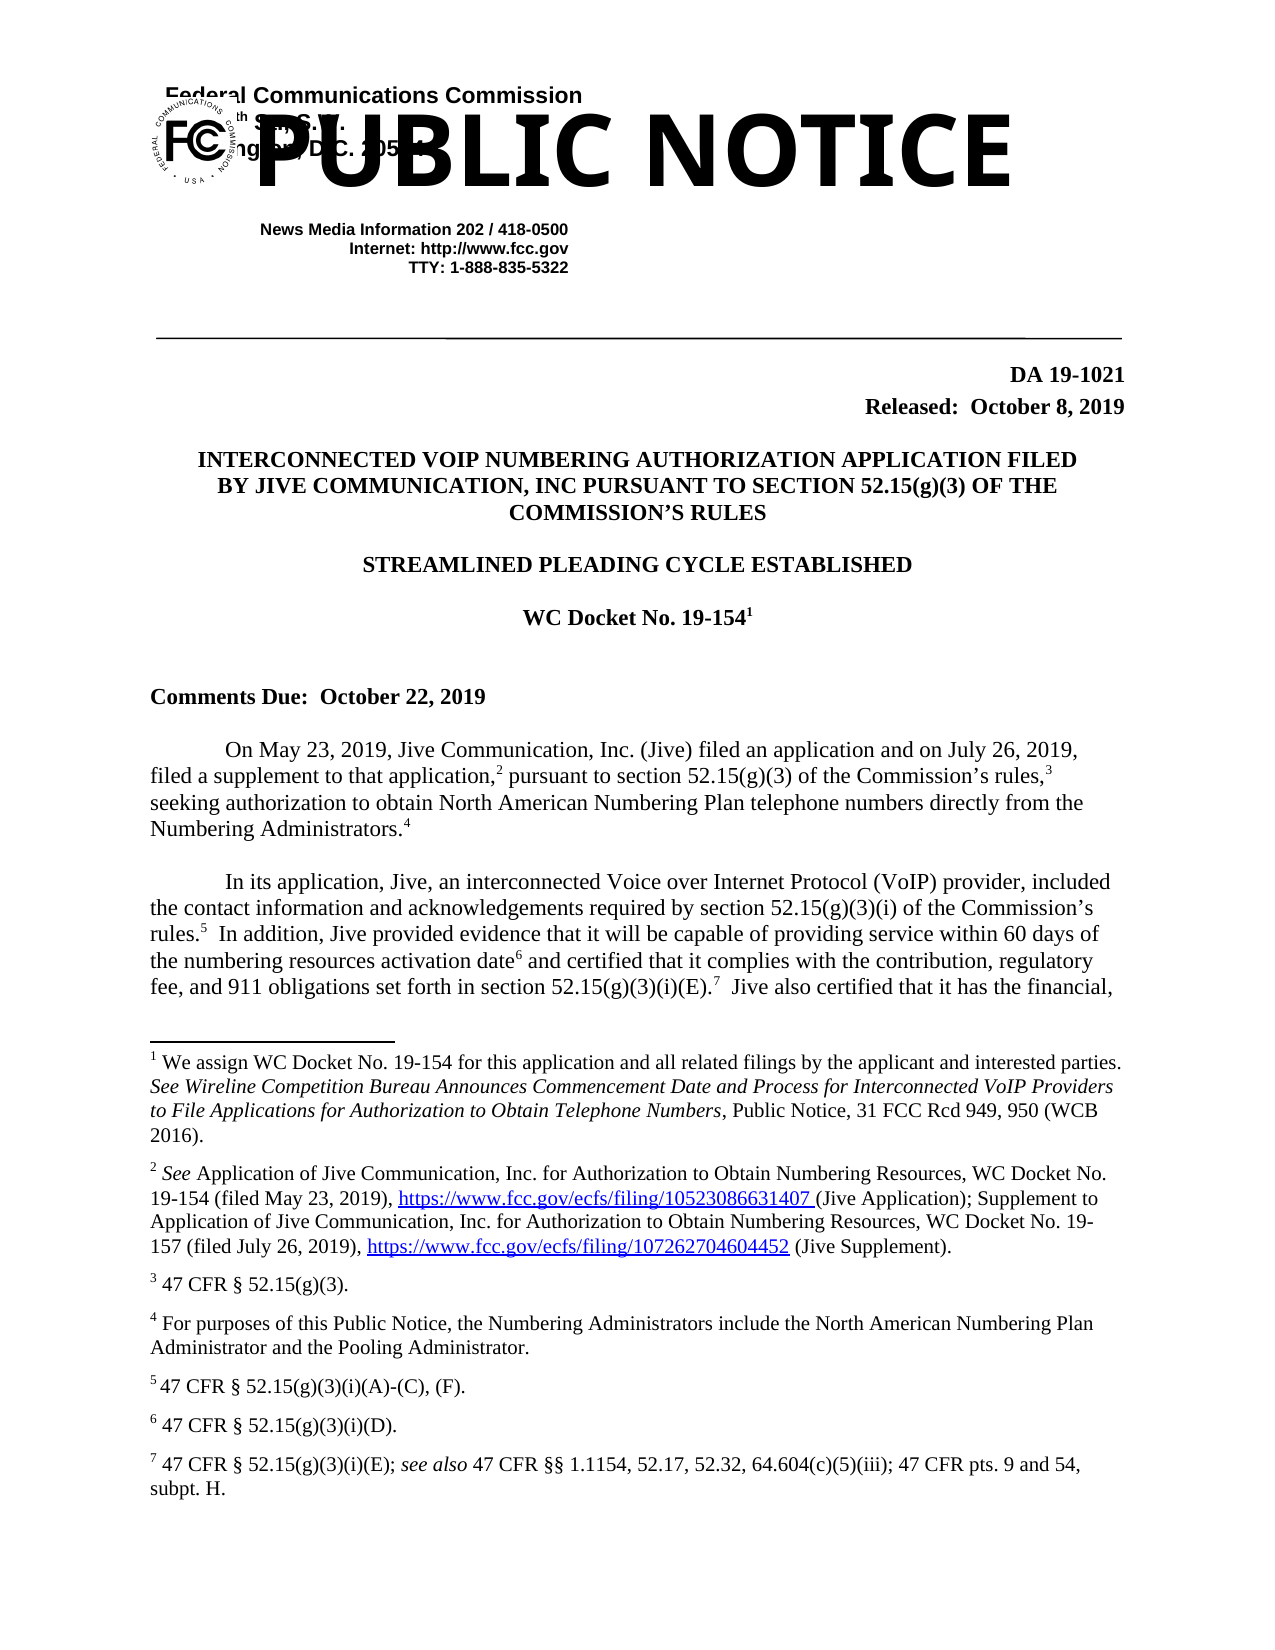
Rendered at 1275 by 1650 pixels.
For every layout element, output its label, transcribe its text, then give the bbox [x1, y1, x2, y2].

text BY JIVE COMMUNICATION, INC PURSUANT TO SECTION 52.15(g)(3) OF THE COMMISSION’S RULES [150, 472, 1125, 525]
text INTERCONNECTED VOIP NUMBERING AUTHORIZATION APPLICATION FILED [150, 446, 1125, 472]
text On May 23, 2019, Jive Communication, Inc. (Jive) filed an application and on July 26, 2019, filed a supplement to that application, pursuant to section 52.15(g)(3) of the Commission’s rules, seeking authorization to obtain North American Numbering Plan telephone numbers directly from the Numbering Administrators. [150, 736, 1125, 841]
text Comments Due: October 22, 2019 [150, 683, 1125, 710]
text Released: October 8, 2019 [150, 393, 1125, 420]
text DA 19-1021 [150, 361, 1125, 387]
text STREAMLINED PLEADING CYCLE ESTABLISHED [150, 552, 1125, 578]
text WC Docket No. 19-154 [150, 604, 1125, 631]
text In its application, Jive, an interconnected Voice over Internet Protocol (VoIP) provider, included the contact information and acknowledgements required by section 52.15(g)(3)(i) of the Commission’s rules. In addition, Jive provided evidence that it will be capable of providing service within 60 days of the numbering resources activation date and certified that it complies with the contribution, regulatory fee, and 911 obligations set forth in section 52.15(g)(3)(i)(E). Jive also certified that it has the financial, managerial, and technical expertise to provide reliable service; that none of its key management and technical personnel are being or have been investigated by the Federal Communications Commission, or any law enforcement or regulatory agency, for failure to comply with any law, rule, or order; and that no party to the application is subject to a denial of Federal benefits pursuant to section 5301 of the Anti-Drug Abuse Act of 1988. Finally, Jive intends to request numbers in the states of Arizona, North Carolina, Colorado, Ohio, Pennsylvania, Tennessee, Washington, Nevada, Michigan, Indiana, Oklahoma, Missouri Oregon, New Jersey, Kansas and the District of Columbia. [150, 868, 1125, 999]
